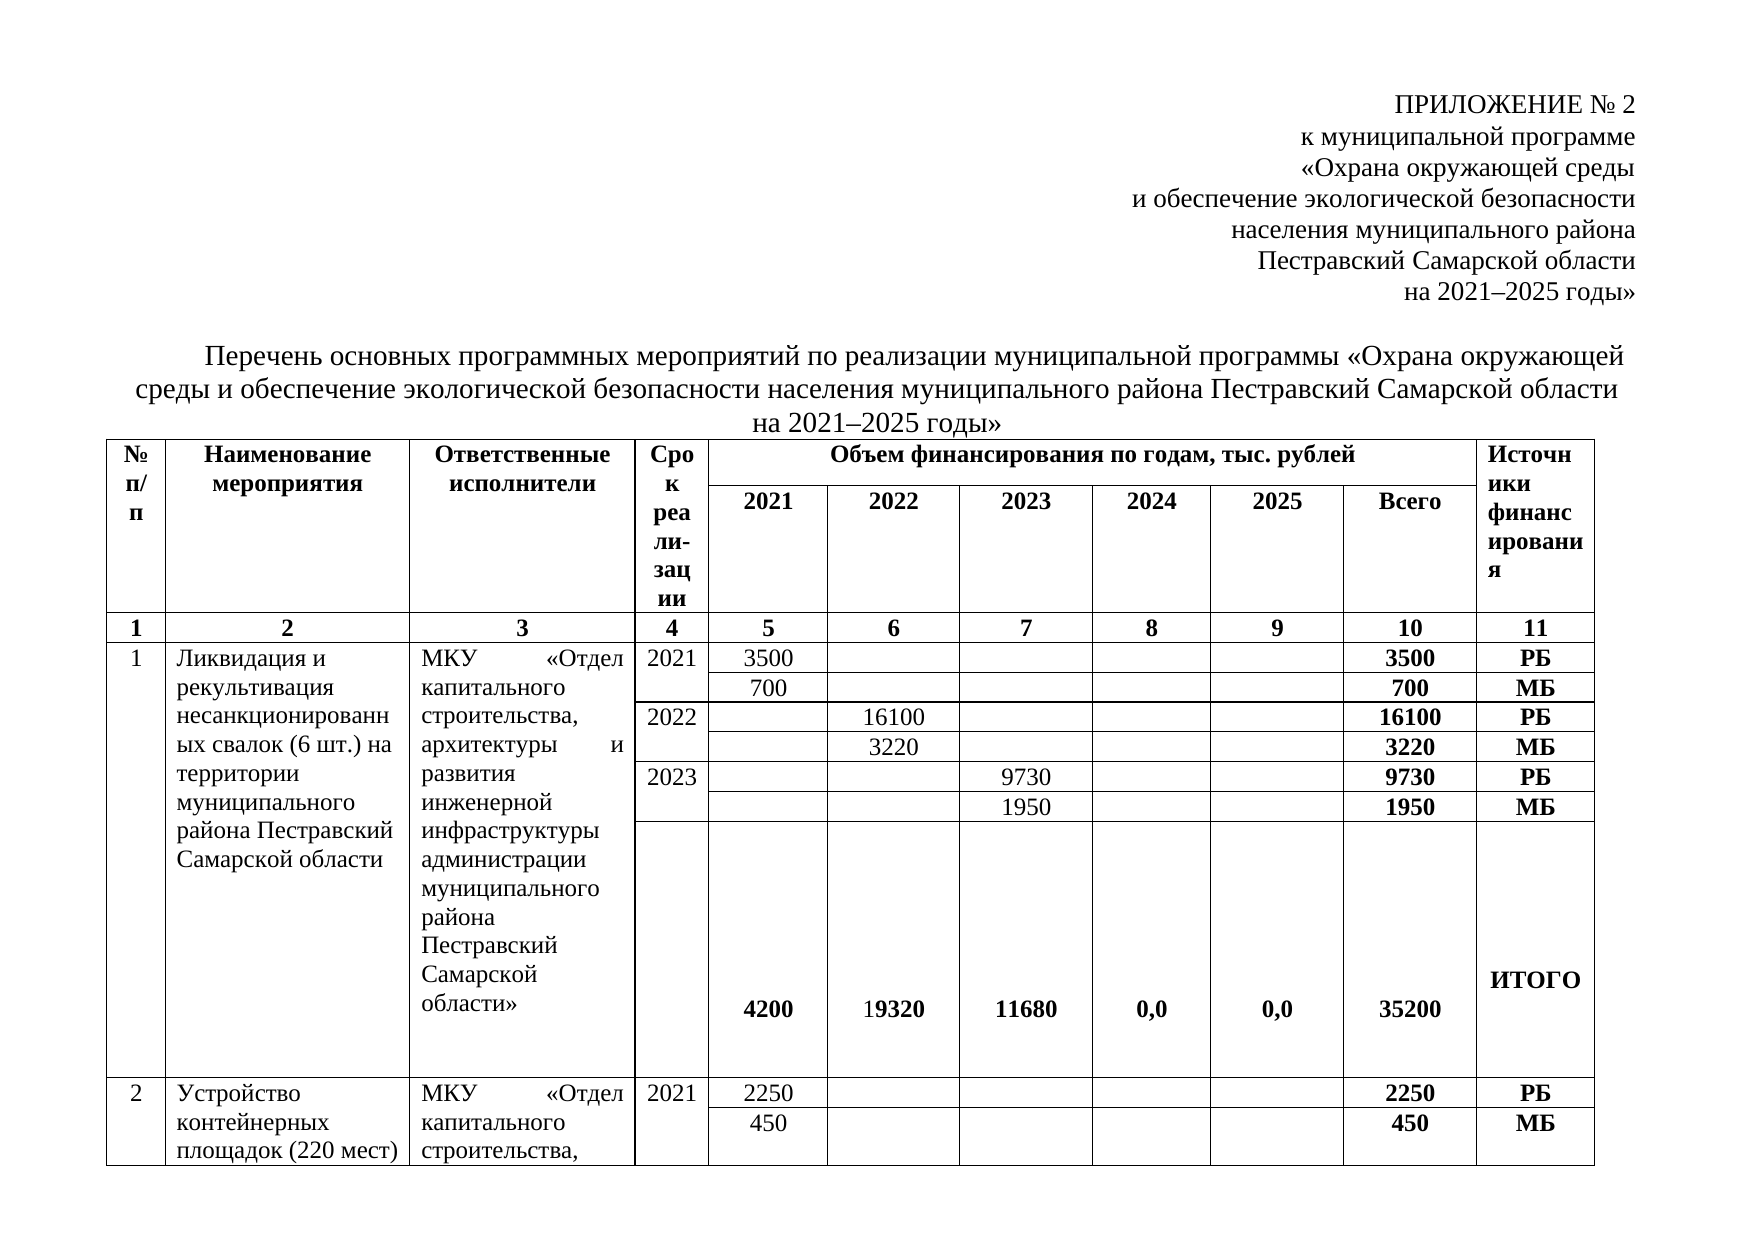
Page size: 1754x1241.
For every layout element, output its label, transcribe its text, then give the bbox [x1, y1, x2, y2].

table_cell РБ [1477, 1078, 1594, 1107]
table_cell 1 [107, 613, 165, 642]
table_cell РБ [1477, 643, 1594, 672]
table_cell 9730 [1344, 762, 1476, 791]
table_cell [828, 762, 959, 791]
table_cell [960, 673, 1092, 701]
table_cell 2 [107, 1078, 165, 1165]
table_cell [1093, 673, 1210, 701]
table_cell [709, 762, 827, 791]
table_cell [828, 643, 959, 672]
table_cell РБ [1477, 762, 1594, 791]
table_cell [1093, 1108, 1210, 1165]
table_cell Устройство контейнерных площадок (220 мест) для сбора ТКО и приобретение контейнеров (300 шт.) на территории муниципального района Пестравский Самарской области [166, 1078, 409, 1165]
table_cell [1211, 792, 1343, 821]
table_cell [1211, 762, 1343, 791]
table_cell 35200 [1344, 822, 1476, 1077]
table_cell [1211, 1078, 1343, 1107]
table_cell Всего [1344, 486, 1476, 612]
table_cell 2250 [1344, 1078, 1476, 1107]
table_cell [828, 792, 959, 821]
table_cell 2025 [1211, 486, 1343, 612]
table_cell 2022 [828, 486, 959, 612]
table_cell 2024 [1093, 486, 1210, 612]
table_cell [1093, 1078, 1210, 1107]
table_cell 2250 [709, 1078, 827, 1107]
table_cell 0,0 [1093, 822, 1210, 1077]
table_cell [636, 822, 708, 1077]
table_cell 16100 [828, 703, 959, 731]
table_cell 6 [828, 613, 959, 642]
table_cell [1211, 703, 1343, 731]
table_header Ответственные исполнители [410, 440, 634, 612]
table_cell 2 [166, 613, 409, 642]
table_cell 11 [1477, 613, 1594, 642]
table_cell [1211, 732, 1343, 761]
table_cell [1211, 643, 1343, 672]
table_cell 9 [1211, 613, 1343, 642]
table_cell [828, 673, 959, 701]
table_cell [960, 643, 1092, 672]
table_cell Ликвидация и рекультивация несанкционированных свалок (6 шт.) на территории муниципального района Пестравский Самарской области [166, 643, 409, 1077]
text Перечень основных программных мероприятий по реализации муниципальной программы «Охрана окружающей среды и обеспечение экологической безопасности населения муниципального района Пестравский Самарской области на 2021–2025 годы» [118, 338, 1636, 438]
table_cell [1093, 762, 1210, 791]
table_cell 1 [107, 643, 165, 1077]
table_cell 1950 [1344, 792, 1476, 821]
table_cell МБ [1477, 792, 1594, 821]
table_cell 2021 [636, 1078, 708, 1165]
text ПРИЛОЖЕНИЕ № 2 [118, 89, 1636, 120]
table_cell [960, 732, 1092, 761]
table_cell [709, 732, 827, 761]
table_cell 2022 [636, 703, 708, 761]
table_cell МКУ «Отдел капитального строительства, архитектуры и развития инженерной инфраструктуры администрации муниципального района Пестравский Самарской области» [410, 1078, 634, 1165]
table_header Срок реали-зации [636, 440, 708, 612]
table_cell [1093, 643, 1210, 672]
table_cell [1211, 673, 1343, 701]
table_cell 2021 [709, 486, 827, 612]
table_cell [1093, 792, 1210, 821]
table_cell 16100 [1344, 703, 1476, 731]
table_cell 700 [709, 673, 827, 701]
table_cell 1950 [960, 792, 1092, 821]
table_cell 9730 [960, 762, 1092, 791]
table_header Объем финансирования по годам, тыс. рублей [709, 440, 1476, 485]
table_cell 10 [1344, 613, 1476, 642]
table_cell 5 [709, 613, 827, 642]
table_cell [709, 703, 827, 731]
table_cell МКУ «Отдел капитального строительства, архитектуры и развития инженерной инфраструктуры администрации муниципального района Пестравский Самарской области» [410, 643, 634, 1077]
table_cell РБ [1477, 703, 1594, 731]
table_cell 4 [636, 613, 708, 642]
table_cell 4200 [709, 822, 827, 1077]
table_cell МБ [1477, 732, 1594, 761]
table_cell МБ [1477, 1108, 1594, 1165]
table_cell [709, 792, 827, 821]
table_cell 0,0 [1211, 822, 1343, 1077]
table_cell 3220 [1344, 732, 1476, 761]
table_cell 3 [410, 613, 634, 642]
table_header Источники финансирования [1477, 440, 1594, 612]
table_cell [1093, 703, 1210, 731]
table_cell 450 [709, 1108, 827, 1165]
table_cell 3500 [1344, 643, 1476, 672]
table_cell 3500 [709, 643, 827, 672]
table_cell [828, 1108, 959, 1165]
table_cell [1093, 732, 1210, 761]
table_header Наименование мероприятия [166, 440, 409, 612]
table_cell 2023 [960, 486, 1092, 612]
table_cell [960, 1108, 1092, 1165]
table_cell 2023 [636, 762, 708, 821]
table_cell [960, 1078, 1092, 1107]
table_cell 7 [960, 613, 1092, 642]
table_cell ИТОГО [1477, 822, 1594, 1077]
table_cell 700 [1344, 673, 1476, 701]
table_cell [828, 1078, 959, 1107]
text к муниципальной программе [118, 120, 1636, 151]
table_cell 2021 [636, 643, 708, 701]
table_cell 11680 [960, 822, 1092, 1077]
table_cell 19320 [828, 822, 959, 1077]
table_cell [1211, 1108, 1343, 1165]
table_cell 3220 [828, 732, 959, 761]
table_cell МБ [1477, 673, 1594, 701]
table_cell [960, 703, 1092, 731]
table_header № п/п [107, 440, 165, 612]
text «Охрана окружающей среды и обеспечение экологической безопасности населения муниципального района Пестравский Самарской области на 2021–2025 годы» [118, 151, 1636, 307]
table_cell 450 [1344, 1108, 1476, 1165]
table_cell 8 [1093, 613, 1210, 642]
